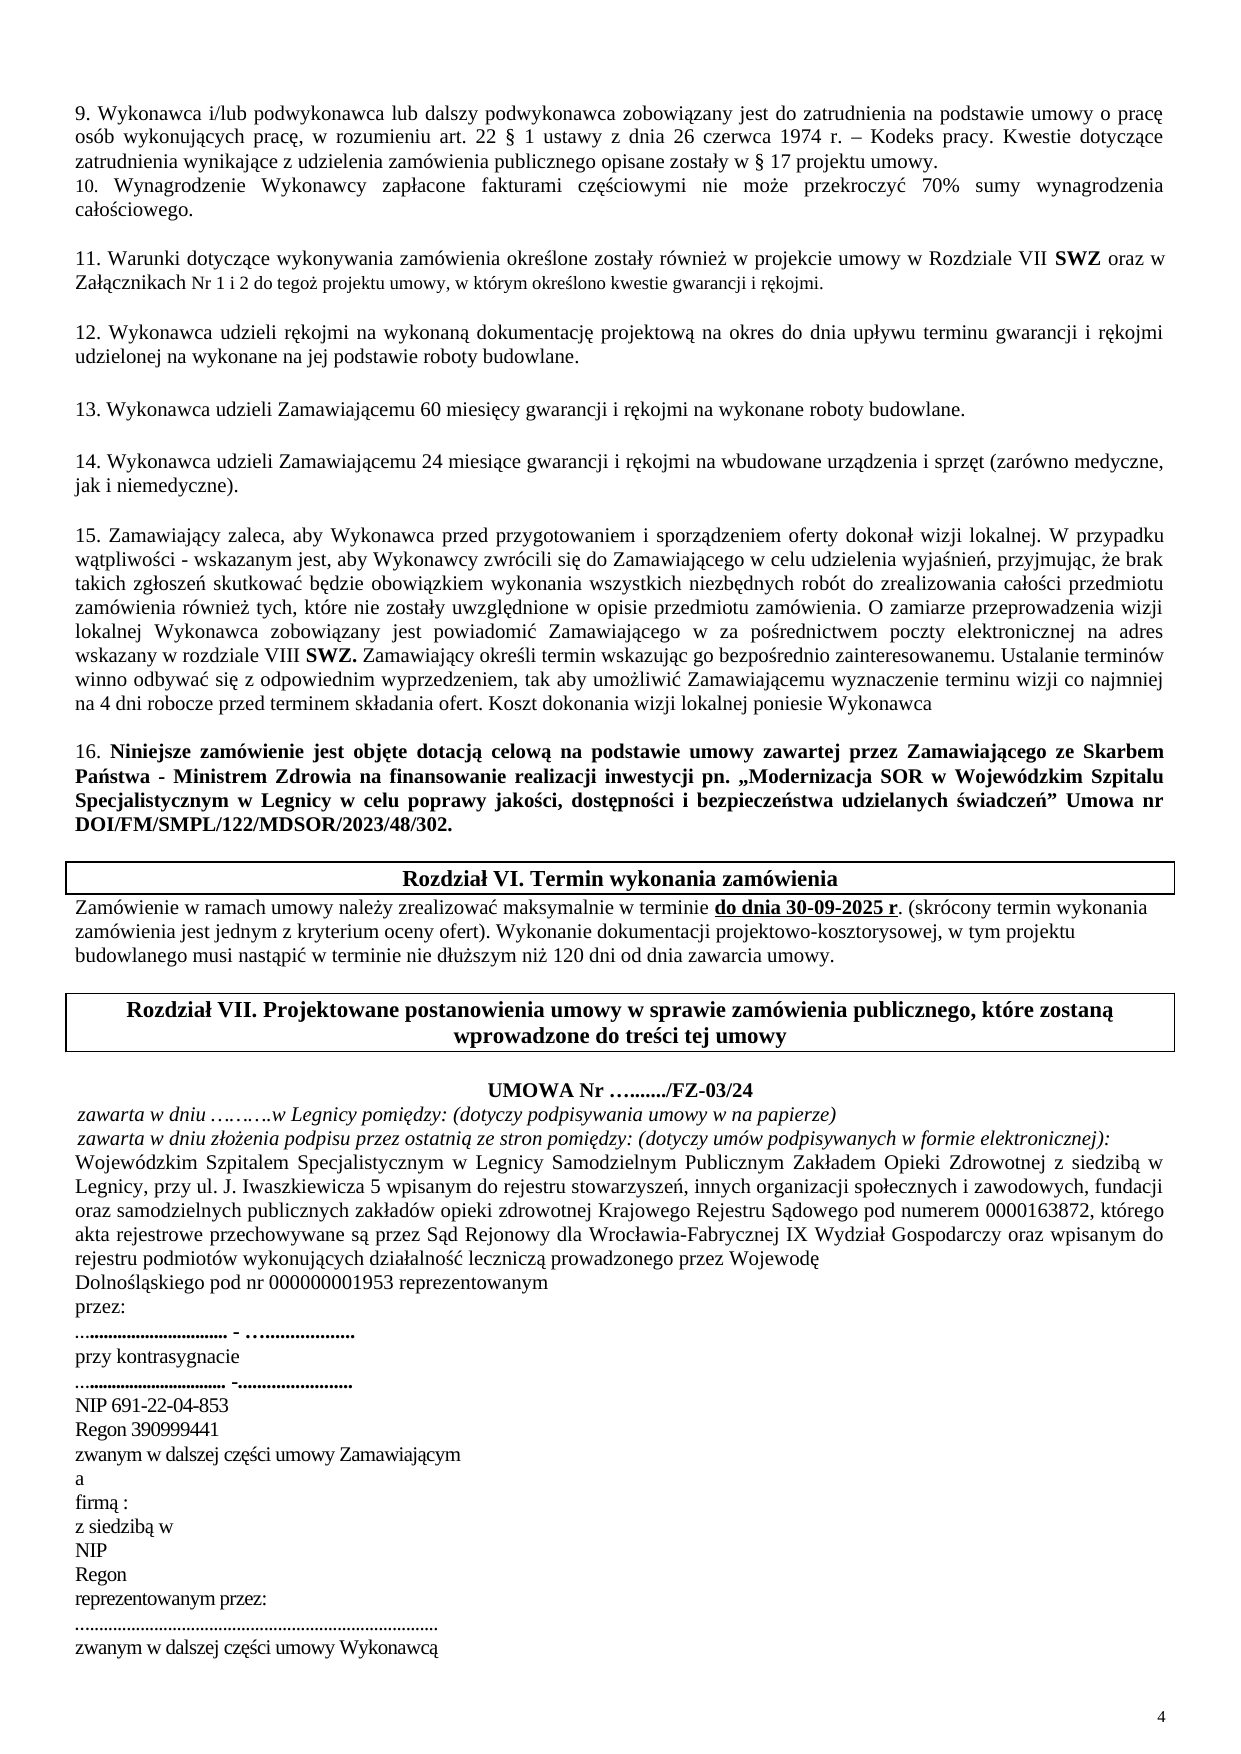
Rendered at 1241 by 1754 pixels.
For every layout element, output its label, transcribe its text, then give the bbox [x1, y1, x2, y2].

text zwanym w dalszej części umowy Zamawiającym [75, 1441, 1165, 1466]
text zawarta w dniu ……….w Legnicy pomiędzy: (dotyczy podpisywania umowy w na papierze) [77, 1102, 1165, 1126]
text ….............................. - ….................. [75, 1318, 1165, 1344]
text zawarta w dniu złożenia podpisu przez ostatnią ze stron pomiędzy: (dotyczy umów podpisywanych w formie elektronicznej): [77, 1126, 1165, 1150]
text Regon [75, 1562, 1165, 1586]
text a [75, 1466, 1165, 1489]
text z siedzibą w [75, 1514, 1165, 1538]
text 15. Zamawiający zaleca, aby Wykonawca przed przygotowaniem i sporządzeniem oferty dokonał wizji lokalnej. W przypadku wątpliwości - wskazanym jest, aby Wykonawcy zwrócili się do Zamawiającego w celu udzielenia wyjaśnień, przyjmując, że brak takich zgłoszeń skutkować będzie obowiązkiem wykonania wszystkich niezbędnych robót do zrealizowania całości przedmiotu zamówienia również tych, które nie zostały uwzględnione w opisie przedmiotu zamówienia. O zamiarze przeprowadzenia wizji lokalnej Wykonawca zobowiązany jest powiadomić Zamawiającego w za pośrednictwem poczty elektronicznej na adres wskazany w rozdziale VIII SWZ. Zamawiający określi termin wskazując go bezpośrednio zainteresowanemu. Ustalanie terminów winno odbywać się z odpowiednim wyprzedzeniem, tak aby umożliwić Zamawiającemu wyznaczenie terminu wizji co najmniej na 4 dni robocze przed terminem składania ofert. Koszt dokonania wizji lokalnej poniesie Wykonawca [75, 523, 1165, 715]
text 10. Wynagrodzenie Wykonawcy zapłacone fakturami częściowymi nie może przekroczyć 70% sumy wynagrodzenia całościowego. [75, 173, 1165, 221]
text Wojewódzkim Szpitalem Specjalistycznym w Legnicy Samodzielnym Publicznym Zakładem Opieki Zdrowotnej z siedzibą w Legnicy, przy ul. J. Iwaszkiewicza 5 wpisanym do rejestru stowarzyszeń, innych organizacji społecznych i zawodowych, fundacji oraz samodzielnych publicznych zakładów opieki zdrowotnej Krajowego Rejestru Sądowego pod numerem 0000163872, którego akta rejestrowe przechowywane są przez Sąd Rejonowy dla Wrocławia-Fabrycznej IX Wydział Gospodarczy oraz wpisanym do rejestru podmiotów wykonujących działalność leczniczą prowadzonego przez Wojewodę [75, 1150, 1165, 1270]
text UMOWA Nr …......./FZ-03/24 [75, 1078, 1165, 1102]
text 16. Niniejsze zamówienie jest objęte dotacją celową na podstawie umowy zawartej przez Zamawiającego ze Skarbem Państwa - Ministrem Zdrowia na finansowanie realizacji inwestycji pn. „Modernizacja SOR w Wojewódzkim Szpitalu Specjalistycznym w Legnicy w celu poprawy jakości, dostępności i bezpieczeństwa udzielanych świadczeń” Umowa nr DOI/FM/SMPL/122/MDSOR/2023/48/302. [75, 739, 1165, 836]
text 12. Wykonawca udzieli rękojmi na wykonaną dokumentację projektową na okres do dnia upływu terminu gwarancji i rękojmi udzielonej na wykonane na jej podstawie roboty budowlane. [75, 320, 1165, 368]
text 9. Wykonawca i/lub podwykonawca lub dalszy podwykonawca zobowiązany jest do zatrudnienia na podstawie umowy o pracę osób wykonujących pracę, w rozumieniu art. 22 § 1 ustawy z dnia 26 czerwca 1974 r. – Kodeks pracy. Kwestie dotyczące zatrudnienia wynikające z udzielenia zamówienia publicznego opisane zostały w § 17 projektu umowy. [75, 100, 1165, 173]
text firmą : [75, 1489, 1165, 1514]
text Zamówienie w ramach umowy należy zrealizować maksymalnie w terminie do dnia 30-09-2025 r. (skrócony termin wykonania zamówienia jest jednym z kryterium oceny ofert). Wykonanie dokumentacji projektowo-kosztorysowej, w tym projektu budowlanego musi nastąpić w terminie nie dłuższym niż 120 dni od dnia zawarcia umowy. [75, 895, 1165, 967]
text zwanym w dalszej części umowy Wykonawcą [75, 1635, 1165, 1659]
text …............................... -........................ [75, 1368, 1165, 1393]
text 11. Warunki dotyczące wykonywania zamówienia określone zostały również w projekcie umowy w Rozdziale VII SWZ oraz w Załącznikach Nr 1 i 2 do tegoż projektu umowy, w którym określono kwestie gwarancji i rękojmi. [75, 246, 1165, 294]
text …............................................................................ [75, 1610, 1165, 1635]
text Regon 390999441 [75, 1417, 1165, 1441]
text Dolnośląskiego pod nr 000000001953 reprezentowanym [75, 1270, 1165, 1294]
text przy kontrasygnacie [75, 1344, 1165, 1368]
text NIP 691-22-04-853 [75, 1393, 1165, 1417]
text NIP [75, 1538, 1165, 1562]
text 13. Wykonawca udzieli Zamawiającemu 60 miesięcy gwarancji i rękojmi na wykonane roboty budowlane. [75, 397, 1165, 421]
text Rozdział VII. Projektowane postanowienia umowy w sprawie zamówienia publicznego, które zostaną wprowadzone do treści tej umowy [67, 994, 1174, 1051]
text reprezentowanym przez: [75, 1586, 1165, 1610]
text 14. Wykonawca udzieli Zamawiającemu 24 miesiące gwarancji i rękojmi na wbudowane urządzenia i sprzęt (zarówno medyczne, jak i niemedyczne). [75, 449, 1165, 497]
text przez: [75, 1294, 1165, 1318]
text Rozdział VI. Termin wykonania zamówienia [67, 863, 1174, 893]
